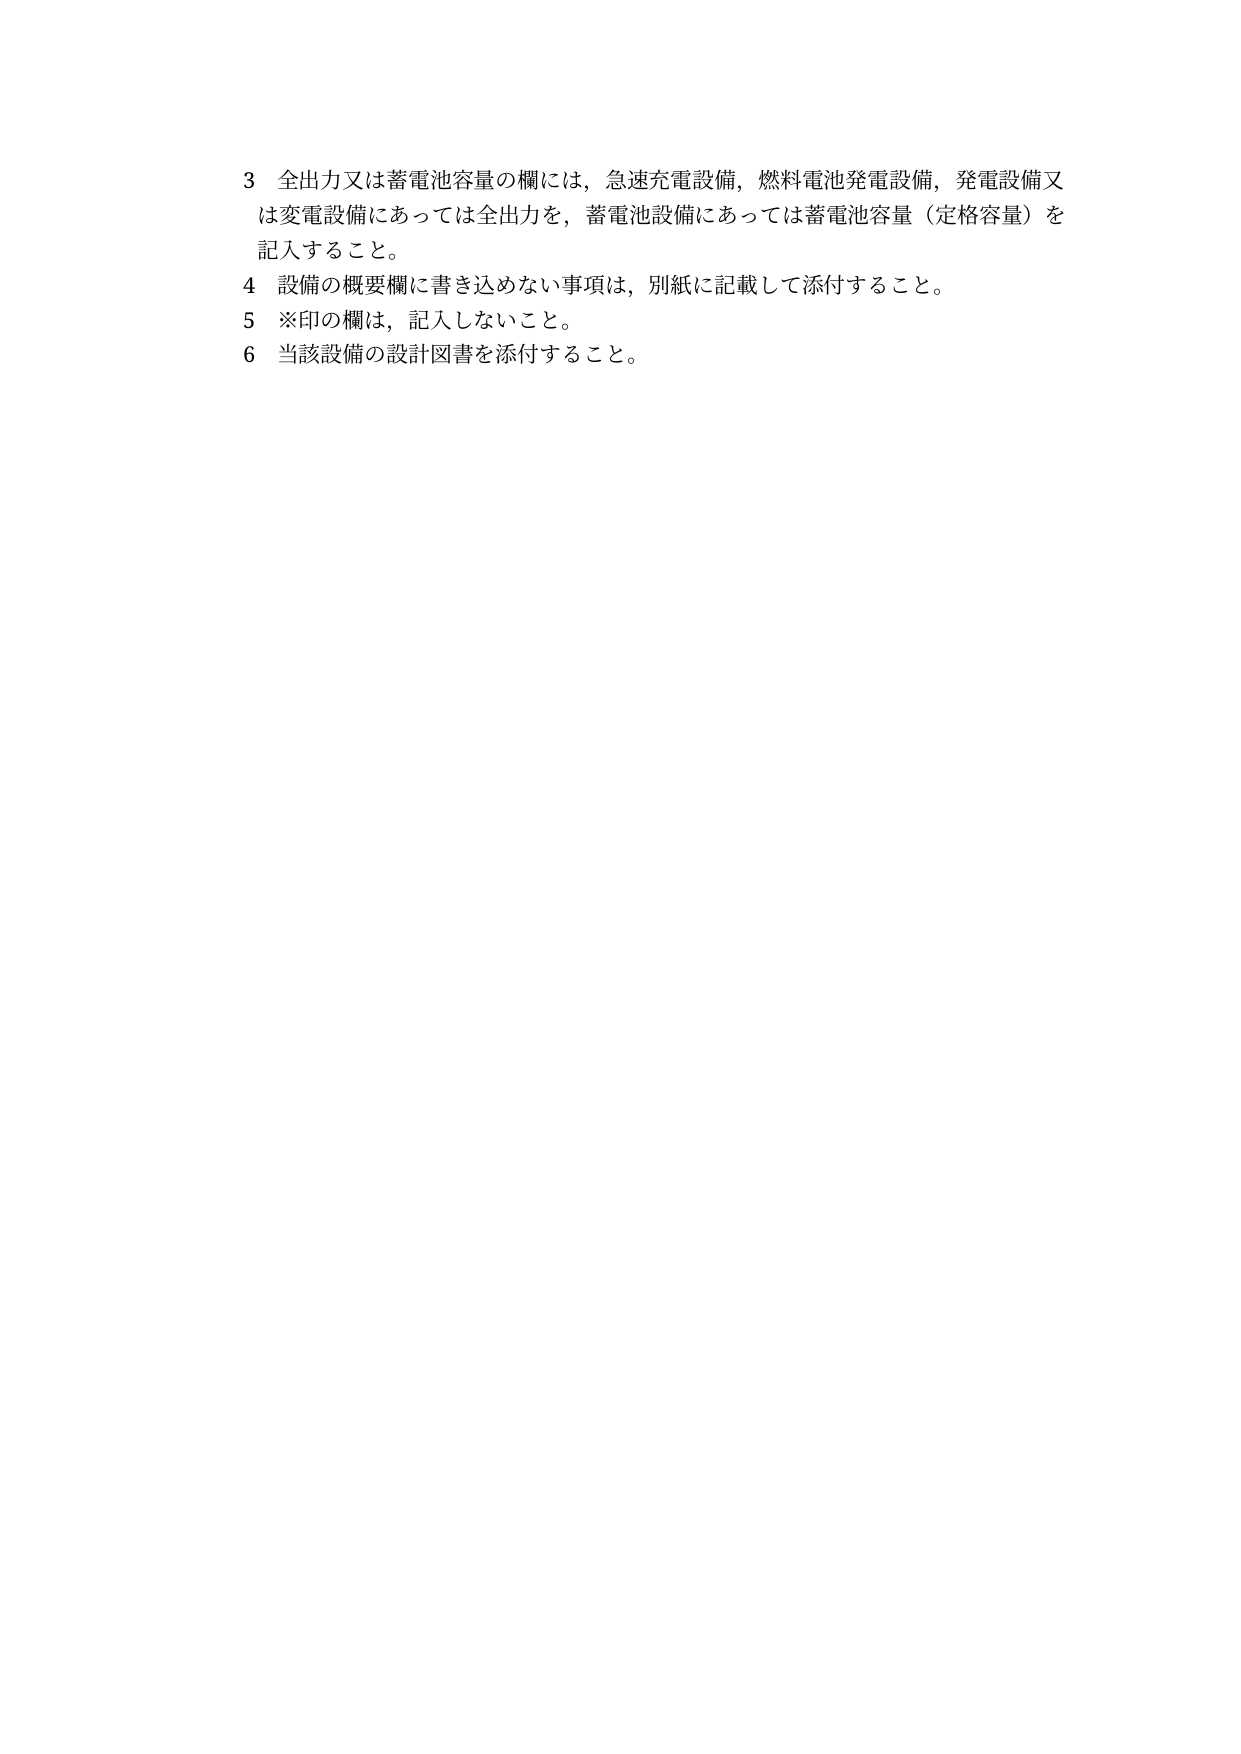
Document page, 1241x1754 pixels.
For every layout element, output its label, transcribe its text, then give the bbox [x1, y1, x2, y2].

text 3 全出力又は蓄電池容量の欄には，急速充電設備，燃料電池発電設備，発電設備又は変電設備にあっては全出力を，蓄電池設備にあっては蓄電池容量（定格容量）を記入すること。 [177, 162, 1085, 266]
text 5 ※印の欄は，記入しないこと。 [177, 301, 1063, 336]
text 4 設備の概要欄に書き込めない事項は，別紙に記載して添付すること。 [177, 266, 1063, 301]
text 6 当該設備の設計図書を添付すること。 [177, 336, 1063, 371]
